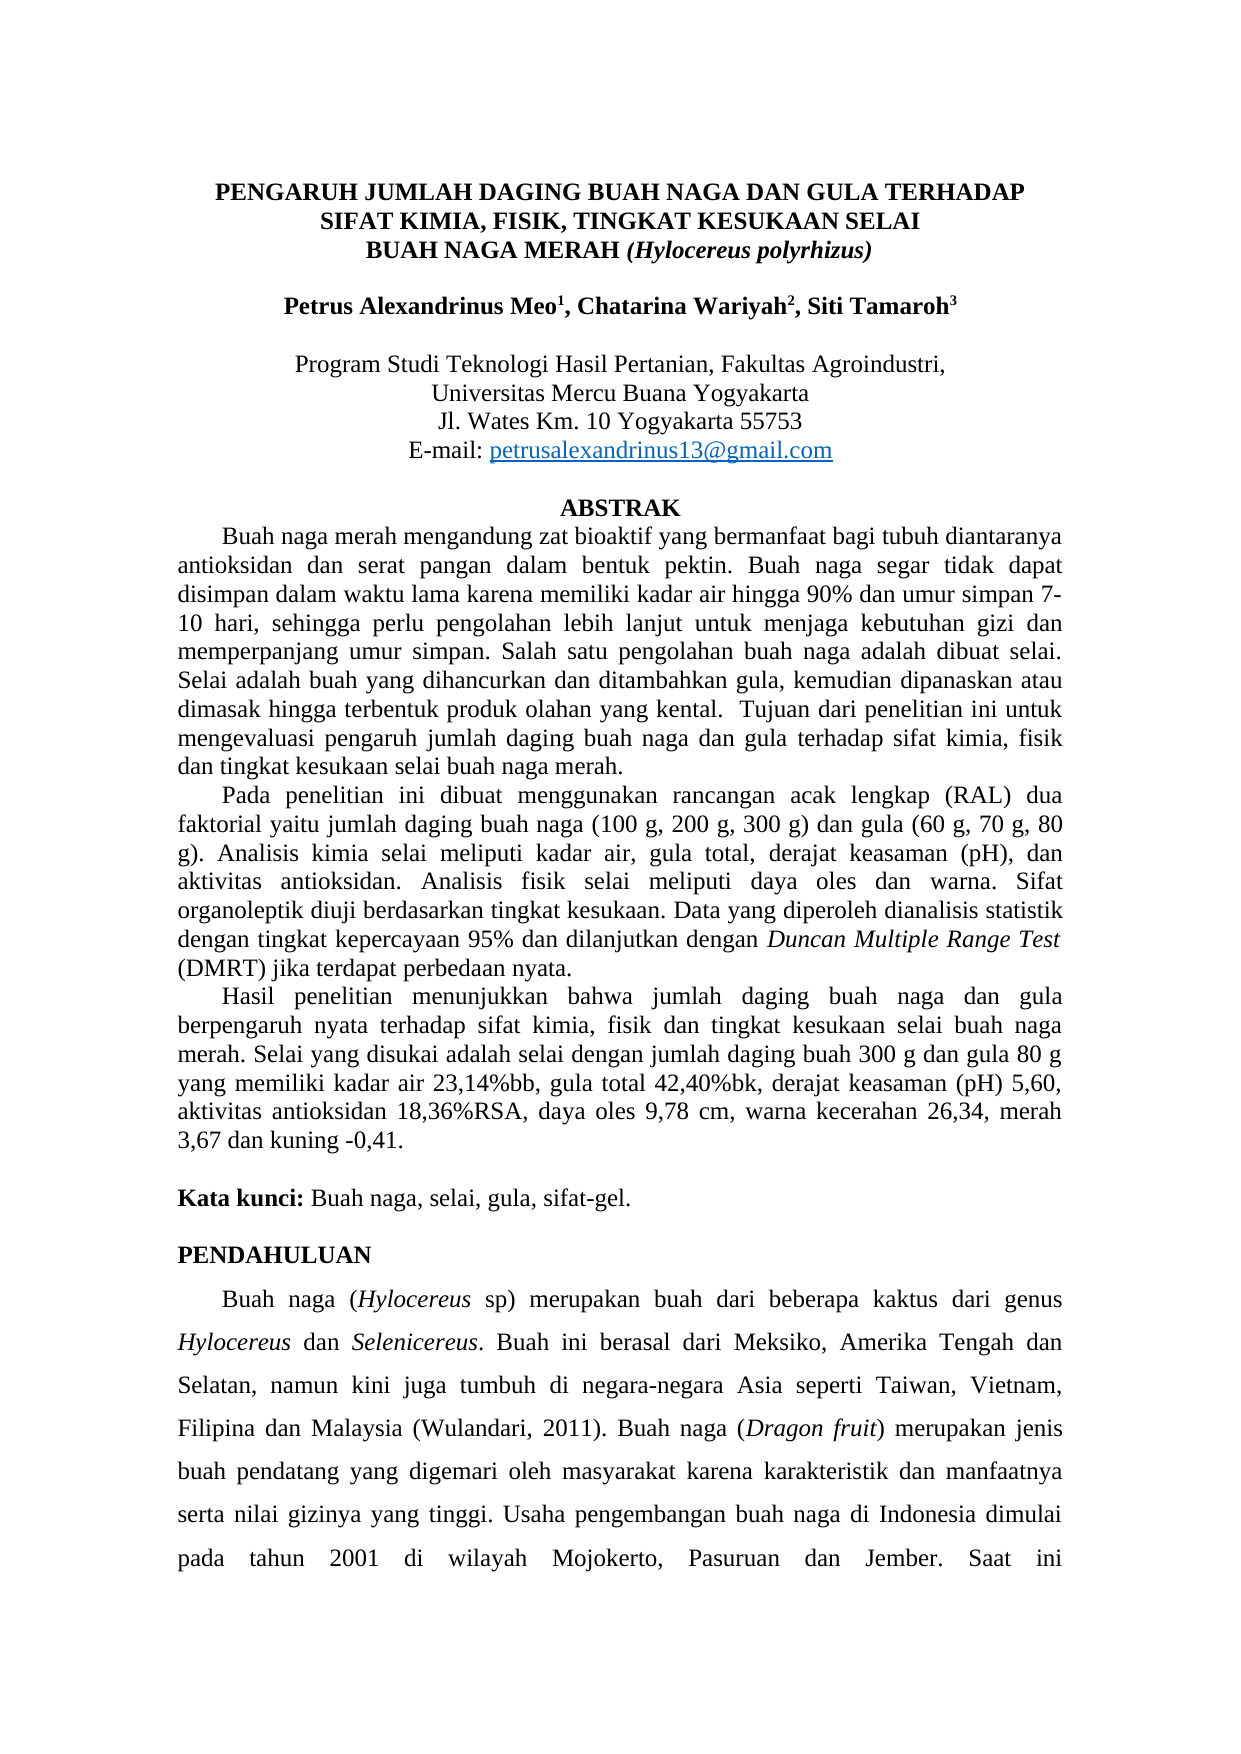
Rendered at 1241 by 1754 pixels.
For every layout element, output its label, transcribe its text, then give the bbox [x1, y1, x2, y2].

text ABSTRAK [177, 493, 1063, 521]
text Program Studi Teknologi Hasil Pertanian, Fakultas Agroindustri, [177, 349, 1063, 378]
text Universitas Mercu Buana Yogyakarta [177, 378, 1063, 406]
text PENGARUH JUMLAH DAGING BUAH NAGA DAN GULA TERHADAP SIFAT KIMIA, FISIK, TINGKAT KESUKAAN SELAI [177, 177, 1063, 235]
text BUAH NAGA MERAH (Hylocereus polyrhizus) [177, 235, 634, 263]
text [177, 1284, 1063, 1571]
text Hasil penelitian menunjukkan bahwa jumlah daging buah naga dan gula berpengaruh nyata terhadap sifat kimia, fisik dan tingkat kesukaan selai buah naga merah. Selai yang disukai adalah selai dengan jumlah daging buah 300 g dan gula 80 g yang memiliki kadar air 23,14%bb, gula total 42,40%bk, derajat keasaman (pH) 5,60, aktivitas antioksidan 18,36%RSA, daya oles 9,78 cm, warna kecerahan 26,34, merah 3,67 dan kuning -0,41. [177, 981, 1063, 1154]
text Kata kunci: Buah naga, selai, gula, sifat-gel. [177, 1183, 1063, 1212]
text Jl. Wates Km. 10 Yogyakarta 55753 [177, 406, 1063, 435]
text PENDAHULUAN [177, 1241, 1063, 1269]
text BUAH NAGA MERAH (Hylocereus polyrhizus) [864, 235, 1063, 263]
text Buah naga merah mengandung zat bioaktif yang bermanfaat bagi tubuh diantaranya antioksidan dan serat pangan dalam bentuk pektin. Buah naga segar tidak dapat disimpan dalam waktu lama karena memiliki kadar air hingga 90% dan umur simpan 7-10 hari, sehingga perlu pengolahan lebih lanjut untuk menjaga kebutuhan gizi dan memperpanjang umur simpan. Salah satu pengolahan buah naga adalah dibuat selai. Selai adalah buah yang dihancurkan dan ditambahkan gula, kemudian dipanaskan atau dimasak hingga terbentuk produk olahan yang kental. Tujuan dari penelitian ini untuk mengevaluasi pengaruh jumlah daging buah naga dan gula terhadap sifat kimia, fisik dan tingkat kesukaan selai buah naga merah. [177, 521, 1063, 780]
text Petrus Alexandrinus Meo1, Chatarina Wariyah2, Siti Tamaroh3 [177, 291, 1063, 320]
text Pada penelitian ini dibuat menggunakan rancangan acak lengkap (RAL) dua faktorial yaitu jumlah daging buah naga (100 g, 200 g, 300 g) dan gula (60 g, 70 g, 80 g). Analisis kimia selai meliputi kadar air, gula total, derajat keasaman (pH), dan aktivitas antioksidan. Analisis fisik selai meliputi daya oles dan warna. Sifat organoleptik diuji berdasarkan tingkat kesukaan. Data yang diperoleh dianalisis statistik dengan tingkat kepercayaan 95% dan dilanjutkan dengan Duncan Multiple Range Test (DMRT) jika terdapat perbedaan nyata. [177, 780, 1063, 981]
text E-mail: petrusalexandrinus13@gmail.com [177, 435, 1063, 464]
